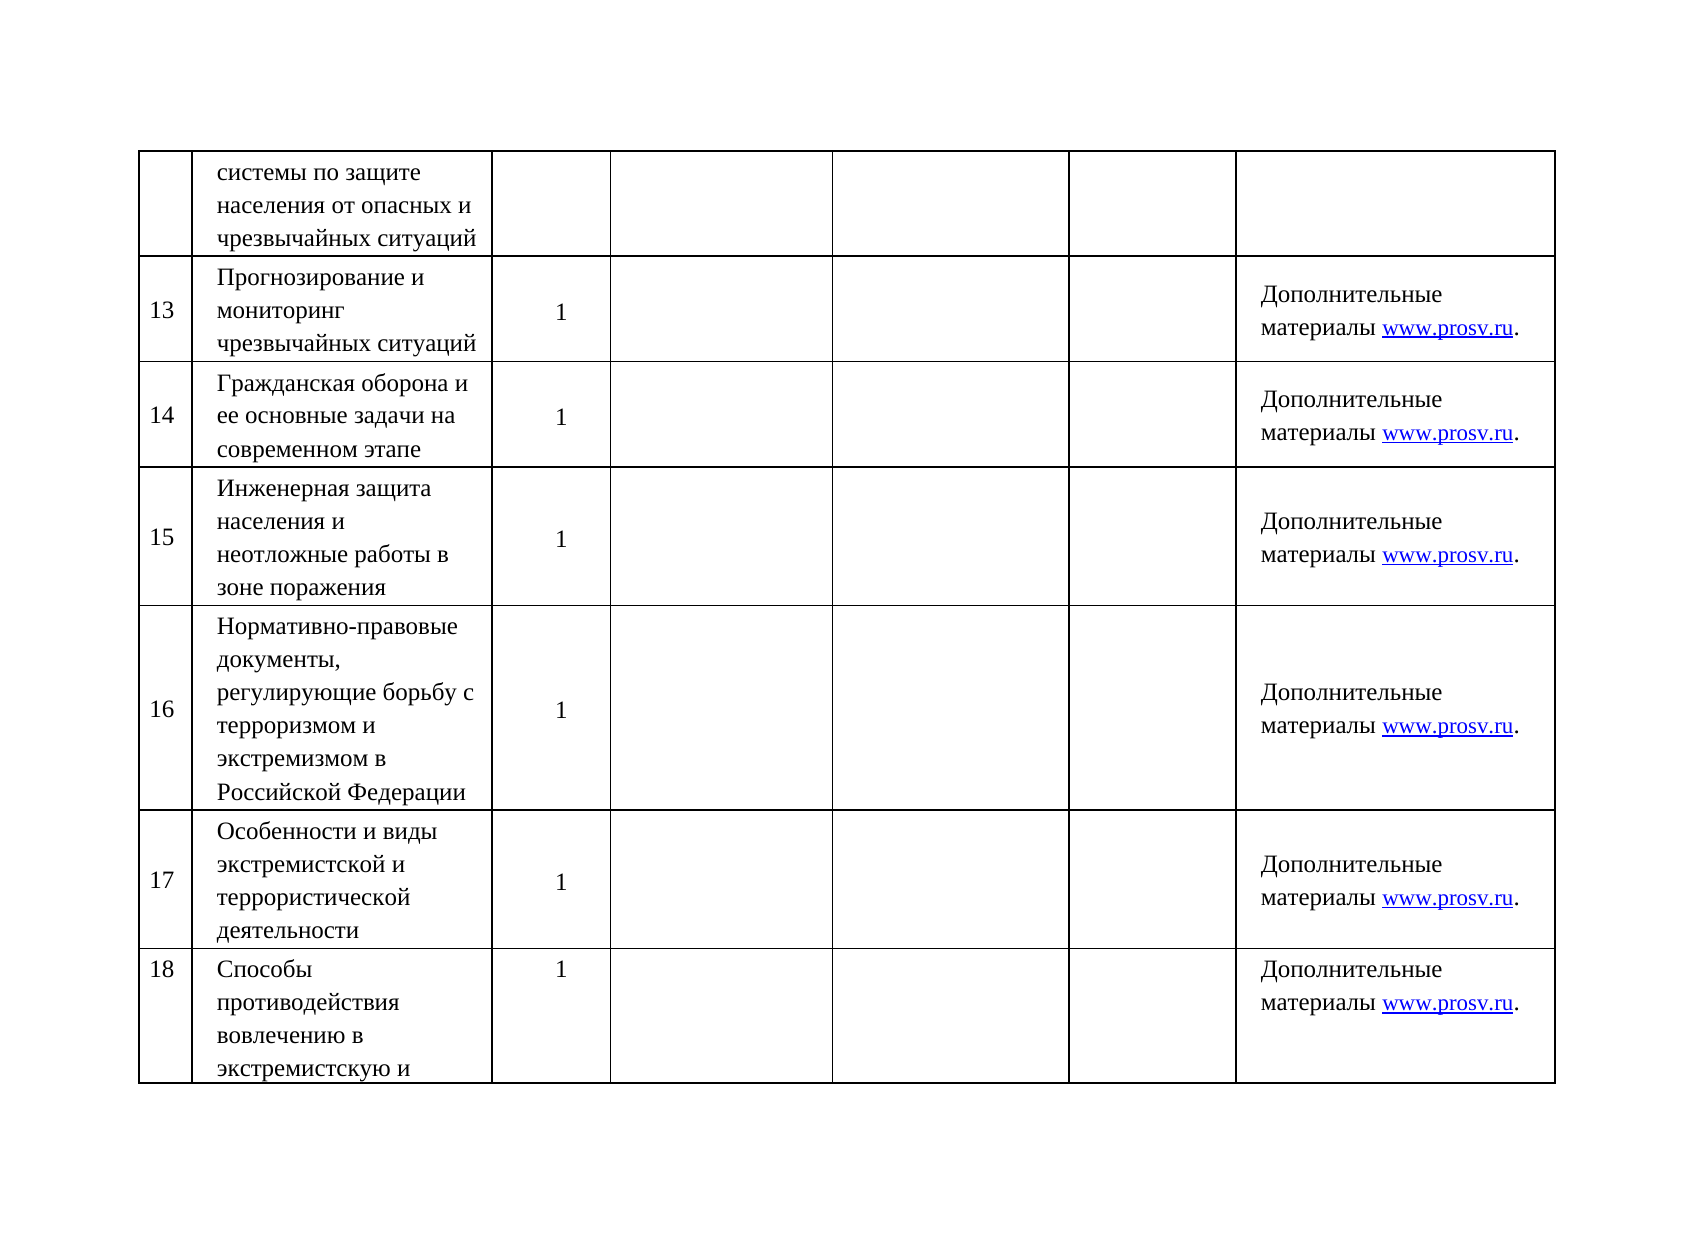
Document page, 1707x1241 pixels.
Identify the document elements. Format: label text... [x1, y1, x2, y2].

table_cell 1 [493, 811, 610, 948]
table_cell Дополнительные материалы www.prosv.ru. [1237, 606, 1554, 809]
table_cell [833, 949, 1068, 1082]
table_cell Дополнительные материалы www.prosv.ru. [1237, 257, 1554, 361]
table_cell [833, 362, 1068, 466]
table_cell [193, 152, 491, 255]
table_cell Дополнительные материалы www.prosv.ru. [1237, 468, 1554, 605]
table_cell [1237, 152, 1554, 255]
table_cell [611, 257, 832, 361]
table_cell Инженерная защита населения и неотложные работы в зоне поражения [193, 468, 491, 605]
table_cell [611, 949, 832, 1082]
table_cell 13 [140, 257, 191, 361]
table_cell 14 [140, 362, 191, 466]
table_cell Гражданская оборона и ее основные задачи на современном этапе [193, 362, 491, 466]
table_cell Нормативно-правовые документы, регулирующие борьбу с терроризмом и экстремизмом в Российской Федерации [193, 606, 491, 809]
table_cell 1 [493, 257, 610, 361]
table_cell [833, 468, 1068, 605]
table_cell Прогнозирование и мониторинг чрезвычайных ситуаций [193, 257, 491, 361]
table_cell Дополнительные материалы www.prosv.ru. [1237, 362, 1554, 466]
table_cell Дополнительные материалы www.prosv.ru. [1237, 811, 1554, 948]
table_cell [833, 152, 1068, 255]
table_cell [611, 606, 832, 809]
table_cell [611, 362, 832, 466]
table_cell 15 [140, 468, 191, 605]
table_cell [611, 152, 832, 255]
table_cell 1 [493, 949, 610, 1082]
table_cell [611, 468, 832, 605]
table_cell 1 [493, 152, 610, 255]
table_cell [833, 606, 1068, 809]
table_cell [1070, 811, 1235, 948]
table_cell [1070, 606, 1235, 809]
table_cell [1070, 257, 1235, 361]
table_cell [1070, 949, 1235, 1082]
table_cell 1 [493, 362, 610, 466]
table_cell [1237, 949, 1554, 1082]
table_cell [611, 811, 832, 948]
table_cell 1 [493, 468, 610, 605]
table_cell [193, 949, 491, 1082]
table_cell Особенности и виды экстремистской и террористической деятельности [193, 811, 491, 948]
table_cell [1070, 468, 1235, 605]
table_cell [1070, 152, 1235, 255]
table_cell [1070, 362, 1235, 466]
table_cell 18 [140, 949, 191, 1082]
table_cell 12 [140, 152, 191, 255]
table_cell 17 [140, 811, 191, 948]
table_cell 16 [140, 606, 191, 809]
table_cell [833, 811, 1068, 948]
table_cell 1 [493, 606, 610, 809]
table_cell [833, 257, 1068, 361]
